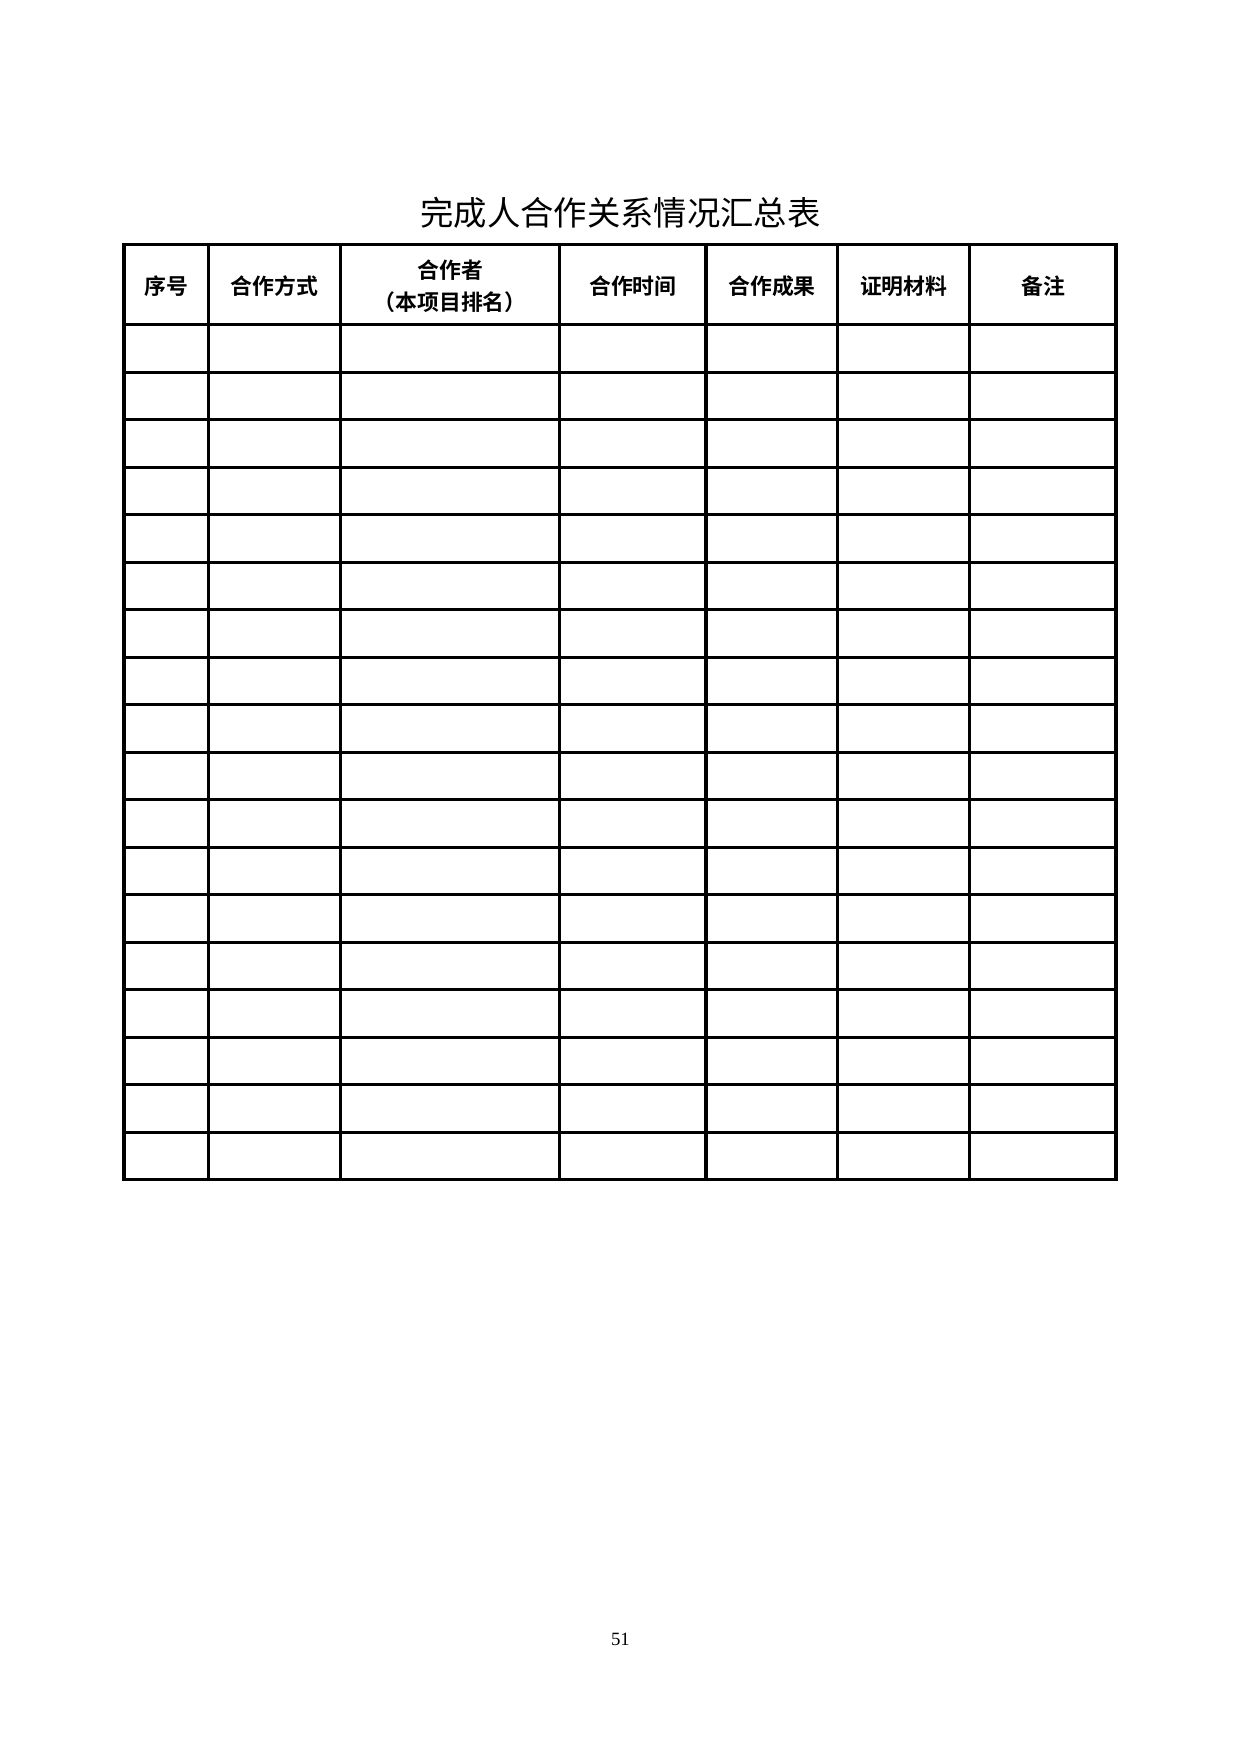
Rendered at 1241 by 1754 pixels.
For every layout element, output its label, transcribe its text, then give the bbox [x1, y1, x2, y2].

table_cell [561, 659, 704, 703]
table_cell [210, 896, 339, 941]
table_cell [126, 326, 207, 371]
table_cell [210, 421, 339, 466]
table_cell [708, 801, 836, 846]
table_cell [839, 944, 968, 988]
table_cell [971, 801, 1114, 846]
table_cell [126, 564, 207, 608]
table_cell [839, 1134, 968, 1178]
table_cell [561, 944, 704, 988]
table_cell [561, 754, 704, 798]
table_cell [971, 849, 1114, 893]
table_cell [561, 421, 704, 466]
table_cell [708, 516, 836, 561]
table_cell [561, 896, 704, 941]
table_cell [708, 896, 836, 941]
table_cell [708, 421, 836, 466]
table_cell [561, 991, 704, 1036]
table_cell [839, 991, 968, 1036]
table_cell [971, 944, 1114, 988]
table_cell [971, 374, 1114, 418]
table_cell [971, 896, 1114, 941]
table_cell [342, 659, 558, 703]
table_cell [342, 564, 558, 608]
table_cell [561, 1039, 704, 1083]
table_cell [342, 991, 558, 1036]
table_cell [210, 706, 339, 751]
table_cell [708, 326, 836, 371]
table_cell [210, 564, 339, 608]
table_cell [210, 516, 339, 561]
table_cell [342, 1039, 558, 1083]
table_cell [210, 1039, 339, 1083]
table_cell [342, 706, 558, 751]
table_cell [561, 801, 704, 846]
table_cell [839, 469, 968, 513]
table_cell [126, 801, 207, 846]
subtitle 完成人合作关系情况汇总表 [130, 178, 1110, 243]
table_cell [342, 421, 558, 466]
table_cell [708, 1134, 836, 1178]
table_cell [342, 326, 558, 371]
table_cell [342, 754, 558, 798]
table_cell [126, 991, 207, 1036]
table_cell [126, 849, 207, 893]
table_cell [561, 564, 704, 608]
table_cell [971, 421, 1114, 466]
table_cell [561, 706, 704, 751]
table_cell [708, 754, 836, 798]
table_cell [126, 896, 207, 941]
table_cell [210, 944, 339, 988]
table_cell [561, 1086, 704, 1131]
table_cell [126, 374, 207, 418]
table_cell [839, 374, 968, 418]
table_cell [839, 801, 968, 846]
table_cell [839, 611, 968, 656]
table_cell [342, 516, 558, 561]
table_cell [561, 326, 704, 371]
table_cell [971, 611, 1114, 656]
table_cell [839, 754, 968, 798]
table_cell [126, 516, 207, 561]
table_cell [971, 754, 1114, 798]
table_cell [210, 1134, 339, 1178]
table_header 序号 [126, 246, 207, 323]
table_cell [126, 659, 207, 703]
table_cell [342, 1086, 558, 1131]
table_cell [342, 374, 558, 418]
table_cell [839, 1086, 968, 1131]
table_cell [126, 754, 207, 798]
table_cell [210, 374, 339, 418]
table_cell [708, 706, 836, 751]
table_cell [126, 1134, 207, 1178]
table_cell [126, 706, 207, 751]
table_cell [210, 659, 339, 703]
table_cell [561, 611, 704, 656]
table_cell [708, 1039, 836, 1083]
table_cell [708, 611, 836, 656]
table_cell [971, 516, 1114, 561]
table_cell [561, 516, 704, 561]
table_cell [342, 944, 558, 988]
table_cell [708, 659, 836, 703]
table_cell [561, 374, 704, 418]
table_cell [210, 611, 339, 656]
table_cell [839, 326, 968, 371]
table_cell [210, 754, 339, 798]
table_cell [210, 801, 339, 846]
table_cell [126, 1086, 207, 1131]
table_cell [126, 421, 207, 466]
table_cell [839, 564, 968, 608]
table_header 备注 [971, 246, 1114, 323]
table_cell [971, 1039, 1114, 1083]
table_cell [210, 1086, 339, 1131]
table_cell [971, 706, 1114, 751]
table_cell [126, 1039, 207, 1083]
table_cell [210, 991, 339, 1036]
table_cell [210, 326, 339, 371]
table_cell [210, 849, 339, 893]
table_cell [561, 469, 704, 513]
table_cell [126, 944, 207, 988]
table_header 合作时间 [561, 246, 704, 323]
table_cell [708, 469, 836, 513]
table_cell [971, 991, 1114, 1036]
table_cell [971, 1086, 1114, 1131]
table_cell [708, 849, 836, 893]
table_cell [971, 564, 1114, 608]
table_cell [839, 1039, 968, 1083]
table_cell [126, 611, 207, 656]
table_cell [210, 469, 339, 513]
table_cell [342, 1134, 558, 1178]
table_cell [342, 896, 558, 941]
table_cell [971, 326, 1114, 371]
table_cell [342, 849, 558, 893]
table_cell [126, 469, 207, 513]
table_cell [342, 469, 558, 513]
table_cell [708, 564, 836, 608]
table_cell [839, 706, 968, 751]
table_cell [971, 659, 1114, 703]
table_cell [839, 659, 968, 703]
table_header 合作者 （本项目排名） [342, 246, 558, 323]
table_cell [971, 1134, 1114, 1178]
table_cell [342, 801, 558, 846]
table_cell [708, 944, 836, 988]
table_cell [561, 1134, 704, 1178]
table_cell [708, 374, 836, 418]
table_cell [708, 1086, 836, 1131]
table_cell [839, 516, 968, 561]
table_cell [561, 849, 704, 893]
table_cell [839, 849, 968, 893]
table_cell [971, 469, 1114, 513]
table_cell [839, 421, 968, 466]
table_header 合作成果 [708, 246, 836, 323]
table_cell [708, 991, 836, 1036]
table_cell [839, 896, 968, 941]
table_header 证明材料 [839, 246, 968, 323]
table_header 合作方式 [210, 246, 339, 323]
table_cell [342, 611, 558, 656]
